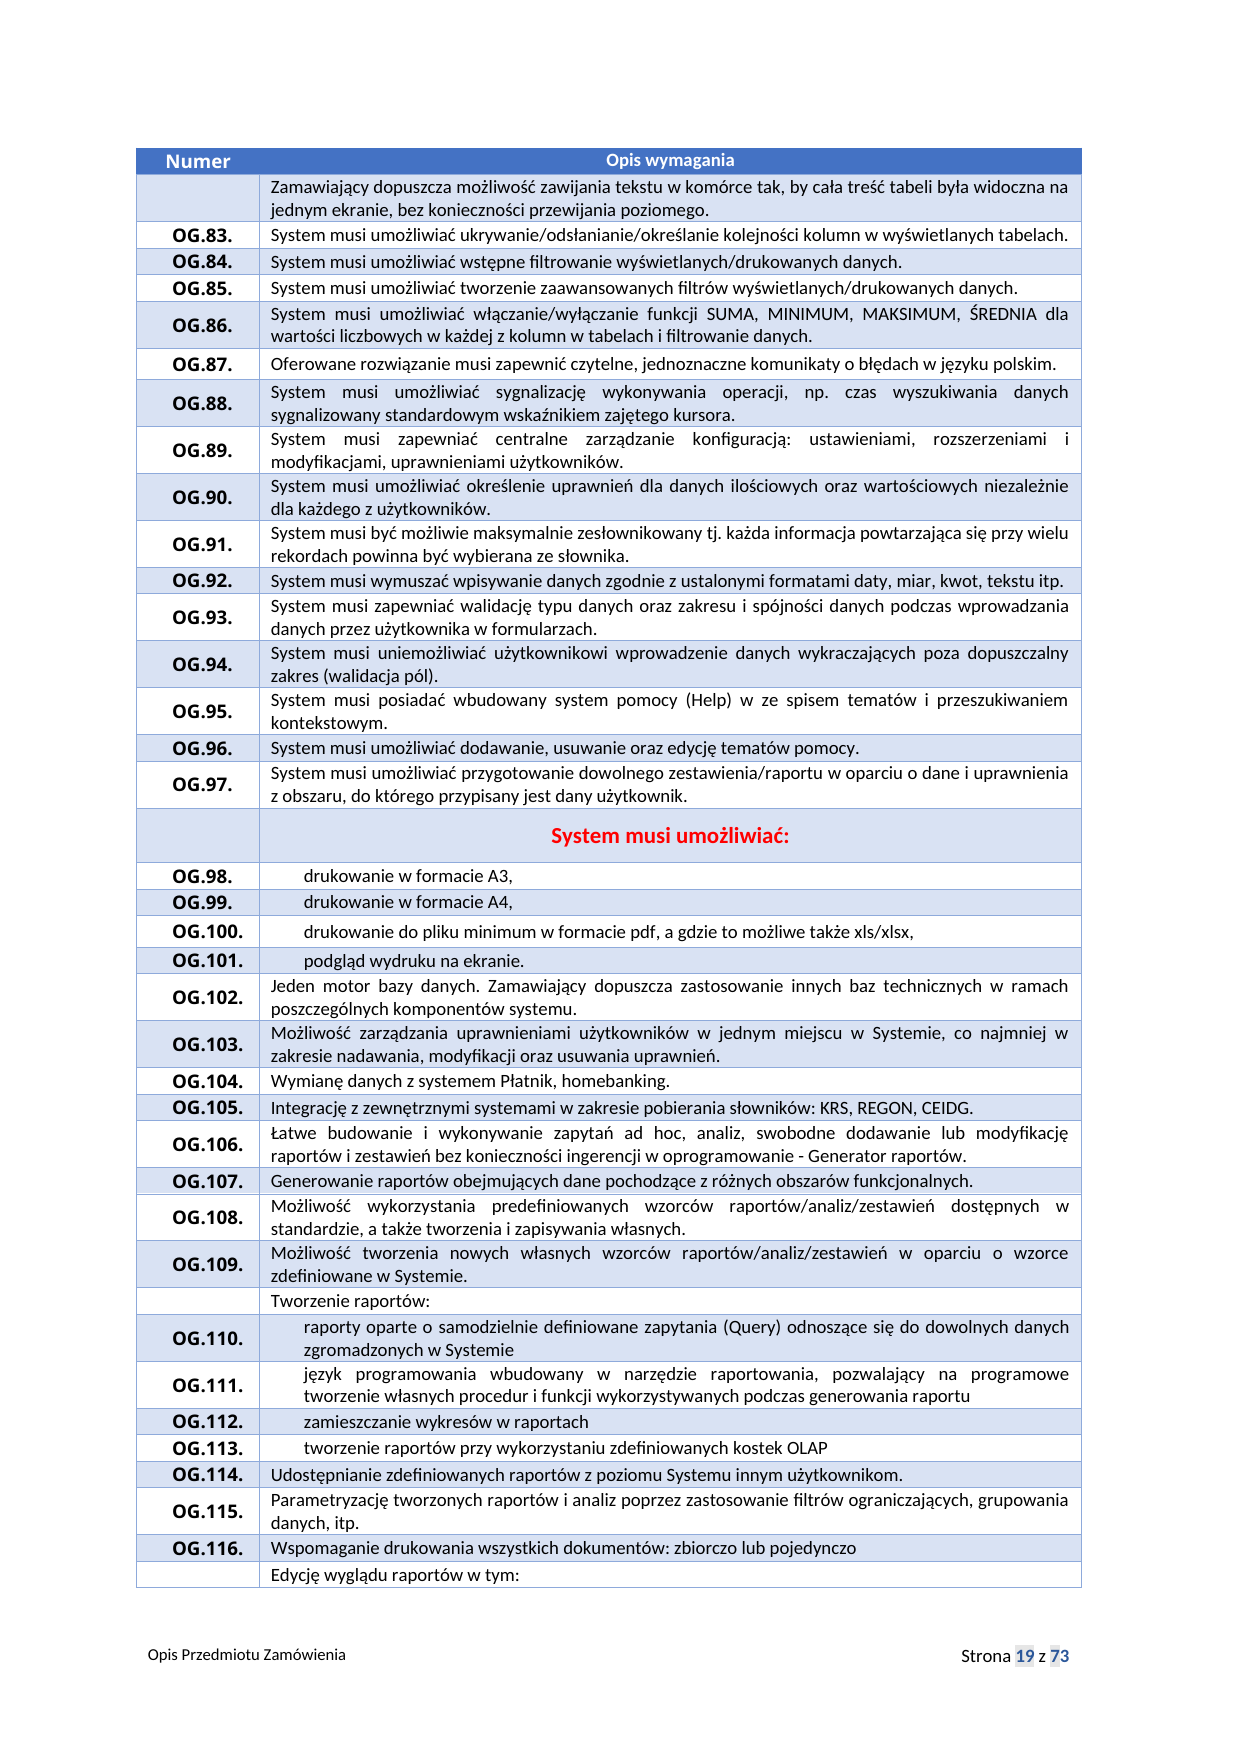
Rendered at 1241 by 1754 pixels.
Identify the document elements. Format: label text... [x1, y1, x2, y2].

table_cell Tworzenie raportów: [260, 1288, 1081, 1314]
table_cell Łatwe budowanie i wykonywanie zapytań ad hoc, analiz, swobodne dodawanie lub modyfikację raportów i zestawień bez konieczności ingerencji w oprogramowanie - Generator raportów. [260, 1121, 1081, 1167]
table_cell System musi posiadać wbudowany system pomocy (Help) w ze spisem tematów i przeszukiwaniem kontekstowym. [260, 688, 1081, 734]
table_cell [137, 1121, 259, 1167]
table_cell tworzenie raportów przy wykorzystaniu zdefiniowanych kostek OLAP [260, 1435, 1081, 1461]
table_cell drukowanie w formacie A3, [260, 863, 1081, 888]
table_cell [137, 568, 259, 593]
table_cell [137, 521, 259, 567]
table_cell [137, 380, 259, 426]
table_cell [137, 302, 259, 348]
table_cell [137, 1409, 259, 1434]
table_cell Oferowane rozwiązanie musi zapewnić czytelne, jednoznaczne komunikaty o błędach w języku polskim. [260, 349, 1081, 379]
table_cell [137, 809, 259, 862]
table_cell podgląd wydruku na ekranie. [260, 948, 1081, 973]
table_header Numer [137, 149, 259, 174]
table_cell [137, 175, 259, 221]
table_cell [137, 474, 259, 520]
table_cell System musi zapewniać centralne zarządzanie konfiguracją: ustawieniami, rozszerzeniami i modyfikacjami, uprawnieniami użytkowników. [260, 427, 1081, 473]
table_cell System musi umożliwiać określenie uprawnień dla danych ilościowych oraz wartościowych niezależnie dla każdego z użytkowników. [260, 474, 1081, 520]
table_cell [137, 275, 259, 301]
table_cell Edycję wyglądu raportów w tym: [260, 1562, 1081, 1587]
table_cell [137, 249, 259, 274]
table_cell [137, 427, 259, 473]
table_cell System musi umożliwiać ukrywanie/odsłanianie/określanie kolejności kolumn w wyświetlanych tabelach. [260, 222, 1081, 248]
table_cell [137, 641, 259, 687]
table_cell [137, 349, 259, 379]
table_cell [137, 1315, 259, 1361]
table_cell Możliwość wykorzystania predefiniowanych wzorców raportów/analiz/zestawień dostępnych w standardzie, a także tworzenia i zapisywania własnych. [260, 1195, 1081, 1240]
table_cell Możliwość zarządzania uprawnieniami użytkowników w jednym miejscu w Systemie, co najmniej w zakresie nadawania, modyfikacji oraz usuwania uprawnień. [260, 1021, 1081, 1067]
table_cell [137, 1562, 259, 1587]
table_cell Generowanie raportów obejmujących dane pochodzące z różnych obszarów funkcjonalnych. [260, 1168, 1081, 1193]
table_cell [137, 594, 259, 640]
table_cell Wymianę danych z systemem Płatnik, homebanking. [260, 1068, 1081, 1093]
table_cell zamieszczanie wykresów w raportach [260, 1409, 1081, 1434]
table_cell [137, 1488, 259, 1534]
table_cell System musi umożliwiać wstępne filtrowanie wyświetlanych/drukowanych danych. [260, 249, 1081, 274]
table_cell raporty oparte o samodzielnie definiowane zapytania (Query) odnoszące się do dowolnych danych zgromadzonych w Systemie [260, 1315, 1081, 1361]
table_cell [137, 1095, 259, 1120]
table_cell [137, 1021, 259, 1067]
table_cell [137, 1241, 259, 1287]
table_cell [137, 1462, 259, 1487]
table_cell Wspomaganie drukowania wszystkich dokumentów: zbiorczo lub pojedynczo [260, 1535, 1081, 1561]
table_cell [137, 688, 259, 734]
table_cell [137, 863, 259, 888]
table_cell [137, 948, 259, 973]
table_cell [137, 1168, 259, 1193]
table_cell [137, 735, 259, 761]
table_cell Udostępnianie zdefiniowanych raportów z poziomu Systemu innym użytkownikom. [260, 1462, 1081, 1487]
table_header Opis wymagania [260, 149, 1081, 174]
table_cell Możliwość tworzenia nowych własnych wzorców raportów/analiz/zestawień w oparciu o wzorce zdefiniowane w Systemie. [260, 1241, 1081, 1287]
table_cell System musi umożliwiać dodawanie, usuwanie oraz edycję tematów pomocy. [260, 735, 1081, 761]
table_cell Integrację z zewnętrznymi systemami w zakresie pobierania słowników: KRS, REGON, CEIDG. [260, 1095, 1081, 1120]
table_cell [137, 916, 259, 947]
table_cell System musi umożliwiać włączanie/wyłączanie funkcji SUMA, MINIMUM, MAKSIMUM, ŚREDNIA dla wartości liczbowych w każdej z kolumn w tabelach i filtrowanie danych. [260, 302, 1081, 348]
table_cell [137, 1195, 259, 1240]
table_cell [260, 175, 1081, 221]
table_cell System musi umożliwiać tworzenie zaawansowanych filtrów wyświetlanych/drukowanych danych. [260, 275, 1081, 301]
table_cell drukowanie w formacie A4, [260, 890, 1081, 915]
table_cell System musi umożliwiać: [260, 809, 1081, 862]
table_cell drukowanie do pliku minimum w formacie pdf, a gdzie to możliwe także xls/xlsx, [260, 916, 1081, 947]
table_cell System musi uniemożliwiać użytkownikowi wprowadzenie danych wykraczających poza dopuszczalny zakres (walidacja pól). [260, 641, 1081, 687]
table_cell [137, 222, 259, 248]
table_cell [137, 890, 259, 915]
table_cell [137, 1068, 259, 1093]
table_cell Parametryzację tworzonych raportów i analiz poprzez zastosowanie filtrów ograniczających, grupowania danych, itp. [260, 1488, 1081, 1534]
table_cell [137, 1435, 259, 1461]
table_cell język programowania wbudowany w narzędzie raportowania, pozwalający na programowe tworzenie własnych procedur i funkcji wykorzystywanych podczas generowania raportu [260, 1362, 1081, 1408]
table_cell System musi być możliwie maksymalnie zesłownikowany tj. każda informacja powtarzająca się przy wielu rekordach powinna być wybierana ze słownika. [260, 521, 1081, 567]
table_cell [137, 1535, 259, 1561]
table_cell System musi umożliwiać przygotowanie dowolnego zestawienia/raportu w oparciu o dane i uprawnienia z obszaru, do którego przypisany jest dany użytkownik. [260, 762, 1081, 807]
table_cell System musi wymuszać wpisywanie danych zgodnie z ustalonymi formatami daty, miar, kwot, tekstu itp. [260, 568, 1081, 593]
table_cell [137, 762, 259, 807]
table_cell System musi zapewniać walidację typu danych oraz zakresu i spójności danych podczas wprowadzania danych przez użytkownika w formularzach. [260, 594, 1081, 640]
table_cell Jeden motor bazy danych. Zamawiający dopuszcza zastosowanie innych baz technicznych w ramach poszczególnych komponentów systemu. [260, 974, 1081, 1020]
table_cell System musi umożliwiać sygnalizację wykonywania operacji, np. czas wyszukiwania danych sygnalizowany standardowym wskaźnikiem zajętego kursora. [260, 380, 1081, 426]
table_cell [137, 1288, 259, 1314]
table_cell [137, 1362, 259, 1408]
table_cell [137, 974, 259, 1020]
